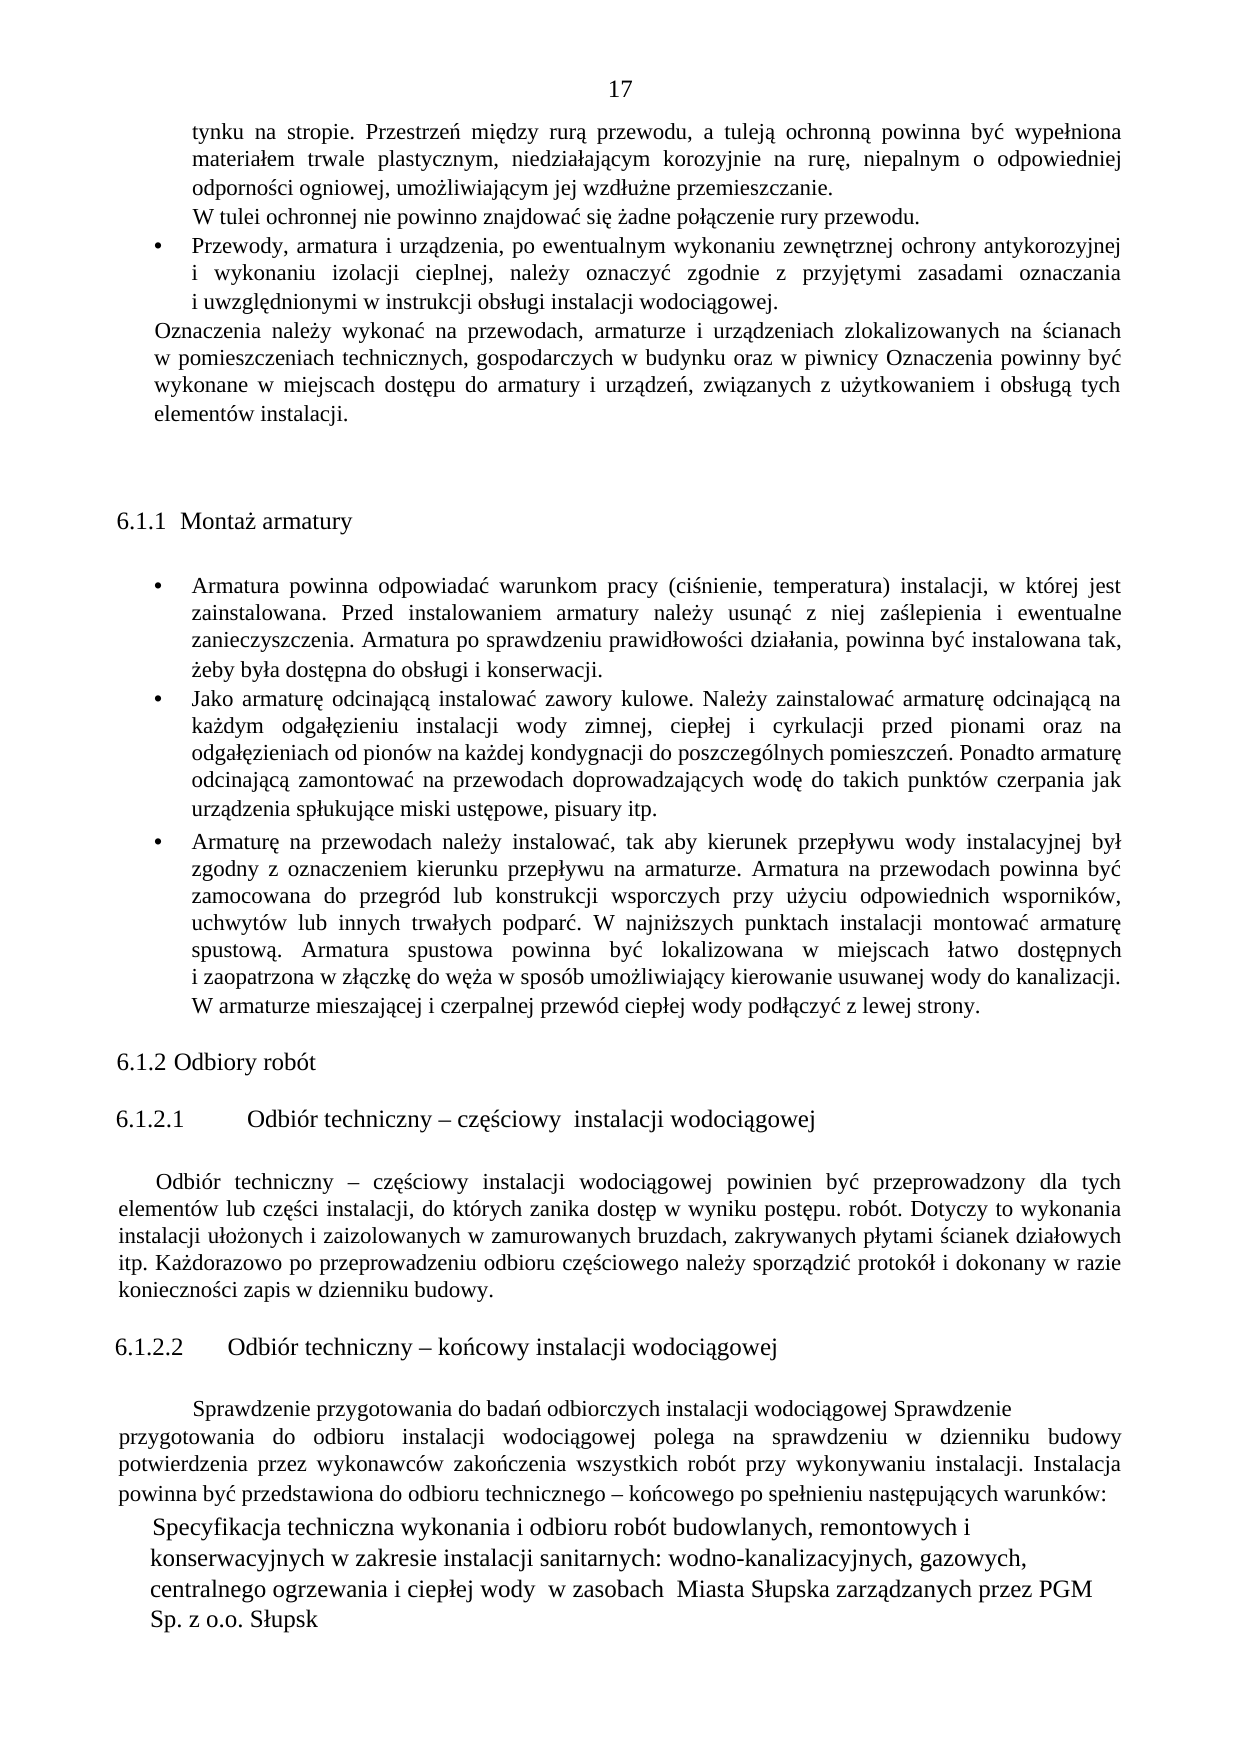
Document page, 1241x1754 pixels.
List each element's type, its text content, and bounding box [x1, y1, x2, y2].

text W tulei ochronnej nie powinno znajdować się żadne połączenie rury przewodu. [192, 203, 1123, 229]
text 6.1.2.2 Odbiór techniczny – końcowy instalacji wodociągowej [87, 1332, 1129, 1360]
text Oznaczenia należy wykonać na przewodach, armaturze i urządzeniach zlokalizowanych na ścianach w pomieszczeniach technicznych, gospodarczych w budynku oraz w piwnicy Oznaczenia powinny być wykonane w miejscach dostępu do armatury i urządzeń, związanych z użytkowaniem i obsługą tych elementów instalacji. [154, 317, 1123, 427]
list Przewody, armatura i urządzenia, po ewentualnym wykonaniu zewnętrznej ochrony antykorozyjnej i wykonaniu izolacji cieplnej, należy oznaczyć zgodnie z przyjętymi zasadami oznaczania i uwzględnionymi w instrukcji obsługi instalacji wodociągowej. [154, 232, 1123, 315]
text Sprawdzenie przygotowania do badań odbiorczych instalacji wodociągowej Sprawdzenie [192, 1395, 1123, 1421]
list Armatura powinna odpowiadać warunkom pracy (ciśnienie, temperatura) instalacji, w której jest zainstalowana. Przed instalowaniem armatury należy usunąć z niej zaślepienia i ewentualne zanieczyszczenia. Armatura po sprawdzeniu prawidłowości działania, powinna być instalowana tak, żeby była dostępna do obsługi i konserwacji. [154, 572, 1123, 682]
list Armaturę na przewodach należy instalować, tak aby kierunek przepływu wody instalacyjnej był zgodny z oznaczeniem kierunku przepływu na armaturze. Armatura na przewodach powinna być zamocowana do przegród lub konstrukcji wsporczych przy użyciu odpowiednich wsporników, uchwytów lub innych trwałych podparć. W najniższych punktach instalacji montować armaturę spustową. Armatura spustowa powinna być lokalizowana w miejscach łatwo dostępnych i zaopatrzona w złączkę do węża w sposób umożliwiający kierowanie usuwanej wody do kanalizacji. W armaturze mieszającej i czerpalnej przewód ciepłej wody podłączyć z lewej strony. [154, 828, 1123, 1019]
text 6.1.1 Montaż armatury [116, 506, 1123, 534]
list Jako armaturę odcinającą instalować zawory kulowe. Należy zainstalować armaturę odcinającą na każdym odgałęzieniu instalacji wody zimnej, ciepłej i cyrkulacji przed pionami oraz na odgałęzieniach od pionów na każdej kondygnacji do poszczególnych pomieszczeń. Ponadto armaturę odcinającą zamontować na przewodach doprowadzających wodę do takich punktów czerpania jak urządzenia spłukujące miski ustępowe, pisuary itp. [154, 684, 1123, 822]
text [192, 118, 1123, 201]
text przygotowania do odbioru instalacji wodociągowej polega na sprawdzeniu w dzienniku budowy potwierdzenia przez wykonawców zakończenia wszystkich robót przy wykonywaniu instalacji. Instalacja powinna być przedstawiona do odbioru technicznego – końcowego po spełnieniu następujących warunków: [118, 1423, 1123, 1506]
text 6.1.2 Odbiory robót [116, 1047, 1123, 1076]
text Odbiór techniczny – częściowy instalacji wodociągowej powinien być przeprowadzony dla tych elementów lub części instalacji, do których zanika dostęp w wyniku postępu. robót. Dotyczy to wykonania instalacji ułożonych i zaizolowanych w zamurowanych bruzdach, zakrywanych płytami ścianek działowych itp. Każdorazowo po przeprowadzeniu odbioru częściowego należy sporządzić protokół i dokonany w razie konieczności zapis w dzienniku budowy. [118, 1168, 1123, 1303]
text 6.1.2.1 Odbiór techniczny – częściowy instalacji wodociągowej [87, 1104, 1129, 1133]
